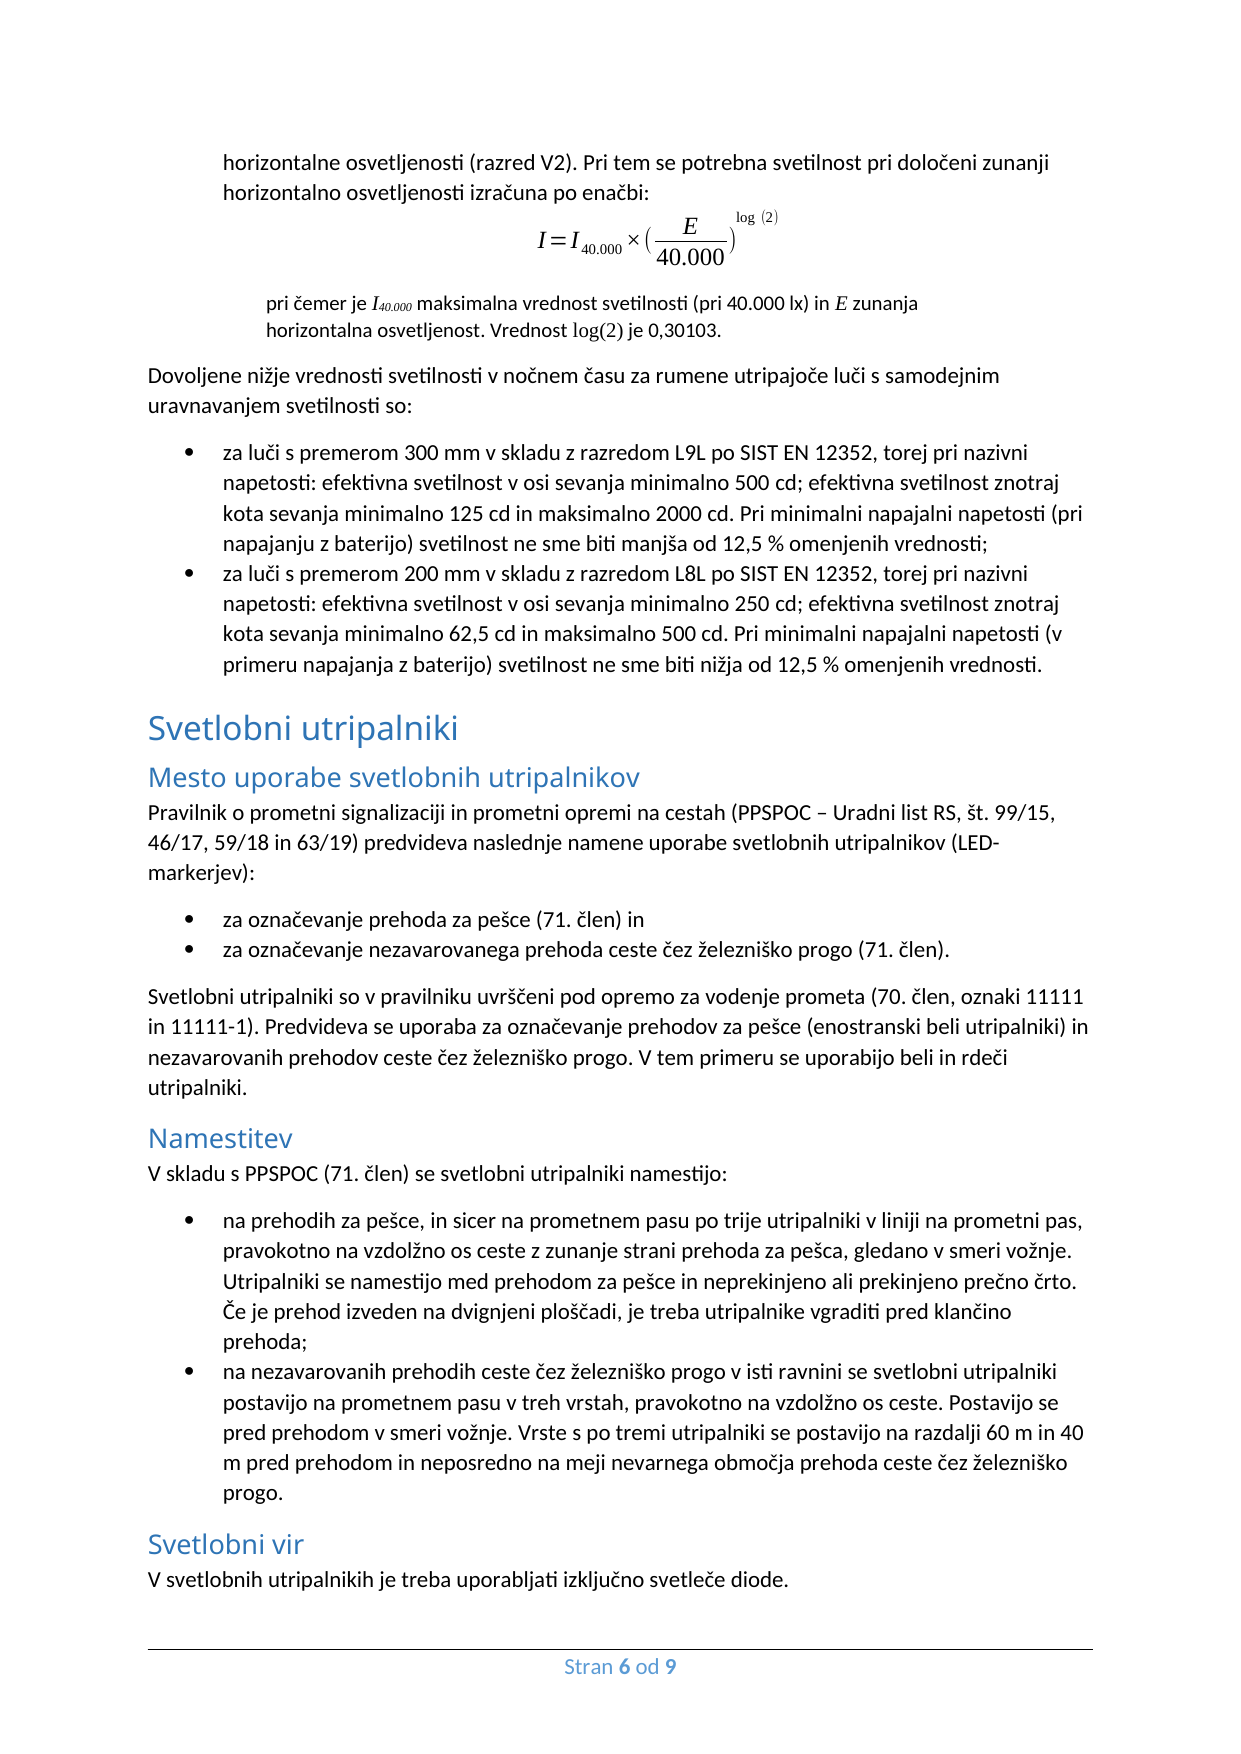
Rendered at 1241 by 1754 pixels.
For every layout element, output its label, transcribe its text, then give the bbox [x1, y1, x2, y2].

list na nezavarovanih prehodih ceste čez železniško progo v isti ravnini se svetlobni utripalniki postavijo na prometnem pasu v treh vrstah, pravokotno na vzdolžno os ceste. Postavijo se pred prehodom v smeri vožnje. Vrste s po tremi utripalniki se postavijo na razdalji 60 m in 40 m pred prehodom in neposredno na meji nevarnega območja prehoda ceste čez železniško progo. [185, 1357, 1093, 1506]
list za označevanje prehoda za pešce (71. člen) in [185, 905, 1093, 933]
subtitle Namestitev [148, 1120, 1093, 1157]
subtitle Svetlobni utripalniki [148, 705, 1093, 750]
text V skladu s PPSPOC (71. člen) se svetlobni utripalniki namestijo: [148, 1159, 1093, 1187]
subtitle Svetlobni vir [148, 1525, 1093, 1562]
text V svetlobnih utripalnikih je treba uporabljati izključno svetleče diode. [148, 1565, 1093, 1593]
text pri čemer je I40.000 maksimalna vrednost svetilnosti (pri 40.000 lx) in E zunanja horizontalna osvetljenost. Vrednost log(2) je 0,30103. [266, 290, 1004, 342]
list za luči s premerom 200 mm v skladu z razredom L8L po SIST EN 12352, torej pri nazivni napetosti: efektivna svetilnost v osi sevanja minimalno 250 cd; efektivna svetilnost znotraj kota sevanja minimalno 62,5 cd in maksimalno 500 cd. Pri minimalni napajalni napetosti (v primeru napajanja z baterijo) svetilnost ne sme biti nižja od 12,5 % omenjenih vrednosti. [185, 559, 1093, 678]
list za luči s premerom 300 mm v skladu z razredom L9L po SIST EN 12352, torej pri nazivni napetosti: efektivna svetilnost v osi sevanja minimalno 500 cd; efektivna svetilnost znotraj kota sevanja minimalno 125 cd in maksimalno 2000 cd. Pri minimalni napajalni napetosti (pri napajanju z baterijo) svetilnost ne sme biti manjša od 12,5 % omenjenih vrednosti; [185, 438, 1093, 557]
text Svetlobni utripalniki so v pravilniku uvrščeni pod opremo za vodenje prometa (70. člen, oznaki 11111 in 11111-1). Predvideva se uporaba za označevanje prehodov za pešce (enostranski beli utripalniki) in nezavarovanih prehodov ceste čez železniško progo. V tem primeru se uporabijo beli in rdeči utripalniki. [148, 982, 1093, 1101]
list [185, 148, 1093, 206]
subtitle Mesto uporabe svetlobnih utripalnikov [148, 758, 1093, 795]
list za označevanje nezavarovanega prehoda ceste čez železniško progo (71. člen). [185, 935, 1093, 963]
text Pravilnik o prometni signalizaciji in prometni opremi na cestah (PPSPOC – Uradni list RS, št. 99/15, 46/17, 59/18 in 63/19) predvideva naslednje namene uporabe svetlobnih utripalnikov (LED-markerjev): [148, 798, 1093, 886]
text Dovoljene nižje vrednosti svetilnosti v nočnem času za rumene utripajoče luči s samodejnim uravnavanjem svetilnosti so: [148, 361, 1093, 419]
list na prehodih za pešce, in sicer na prometnem pasu po trije utripalniki v liniji na prometni pas, pravokotno na vzdolžno os ceste z zunanje strani prehoda za pešca, gledano v smeri vožnje. Utripalniki se namestijo med prehodom za pešce in neprekinjeno ali prekinjeno prečno črto. Če je prehod izveden na dvignjeni ploščadi, je treba utripalnike vgraditi pred klančino prehoda; [185, 1206, 1093, 1355]
